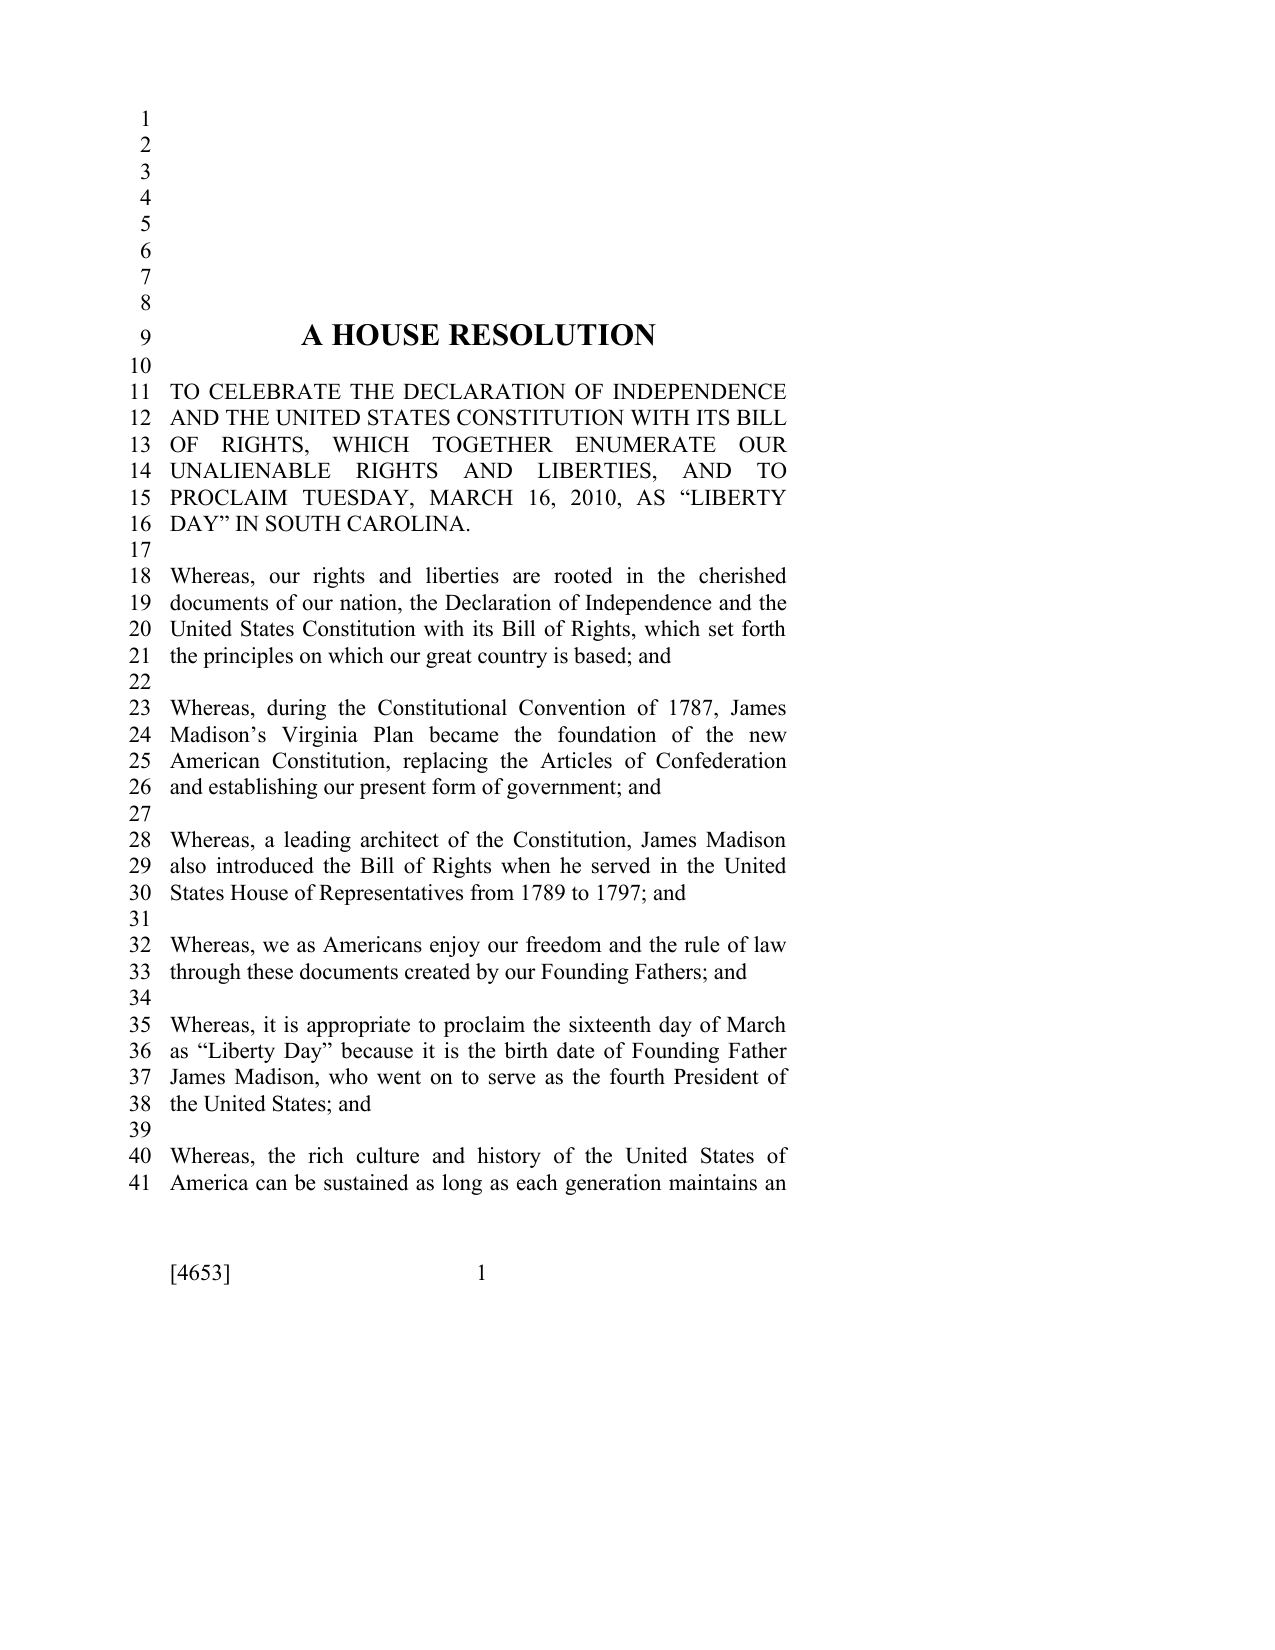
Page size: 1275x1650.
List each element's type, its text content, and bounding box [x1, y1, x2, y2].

text Whereas, it is appropriate to proclaim the sixteenth day of March as “Liberty Day” because it is the birth date of Founding Father James Madison, who went on to serve as the fourth President of the United States; and [169, 1011, 787, 1116]
text Whereas, during the Constitutional Convention of 1787, James Madison’s Virginia Plan became the foundation of the new American Constitution, replacing the Articles of Confederation and establishing our present form of government; and [169, 694, 787, 800]
text TO CELEBRATE THE DECLARATION OF INDEPENDENCE AND THE UNITED STATES CONSTITUTION WITH ITS BILL OF RIGHTS, WHICH TOGETHER ENUMERATE OUR UNALIENABLE RIGHTS AND LIBERTIES, AND TO PROCLAIM TUESDAY, MARCH 16, 2010, AS “LIBERTY DAY” IN SOUTH CAROLINA. [169, 378, 787, 536]
text Whereas, we as Americans enjoy our freedom and the rule of law through these documents created by our Founding Fathers; and [169, 932, 787, 984]
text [169, 1142, 787, 1195]
text Whereas, a leading architect of the Constitution, James Madison also introduced the Bill of Rights when he served in the United States House of Representatives from 1789 to 1797; and [169, 826, 787, 905]
text Whereas, our rights and liberties are rooted in the cherished documents of our nation, the Declaration of Independence and the United States Constitution with its Bill of Rights, which set forth the principles on which our great country is based; and [169, 563, 787, 668]
text A HOUSE RESOLUTION [169, 316, 787, 352]
